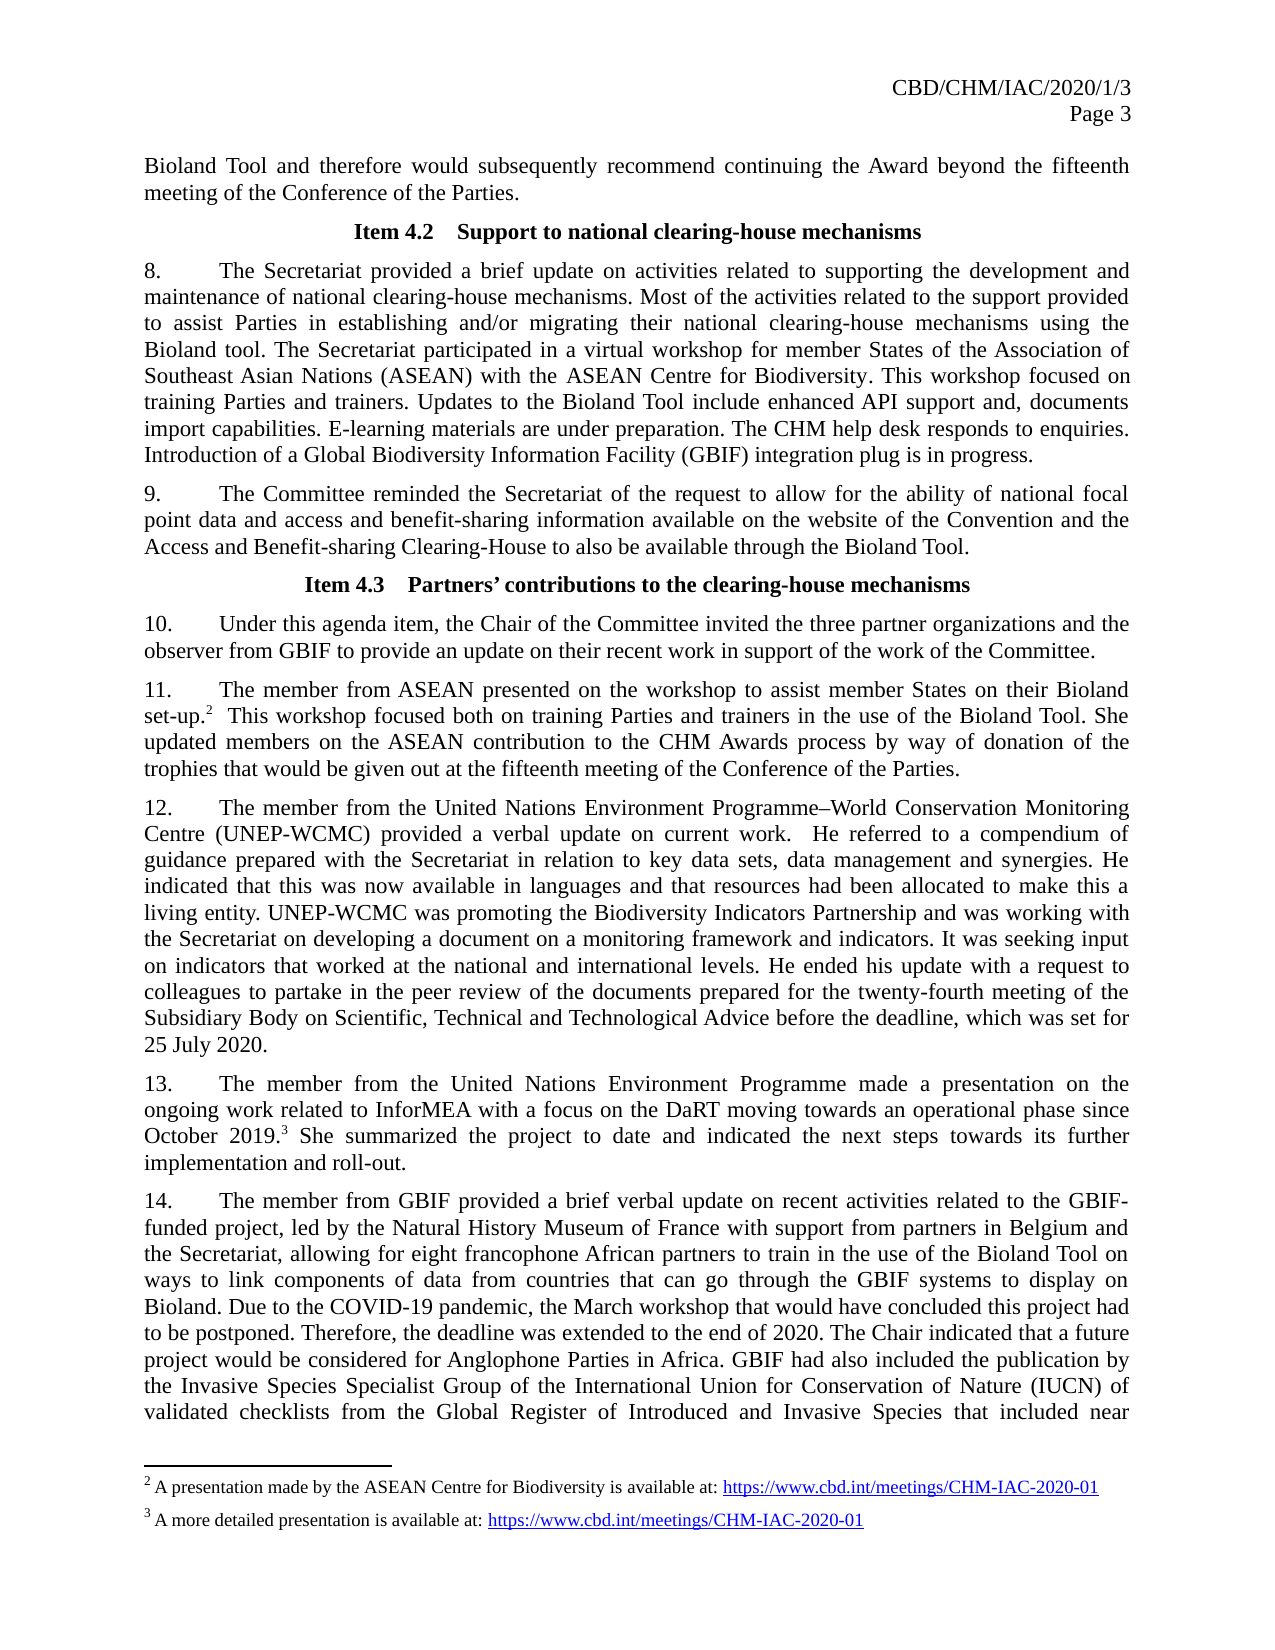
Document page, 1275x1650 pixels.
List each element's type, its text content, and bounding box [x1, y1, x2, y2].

subtitle Item 4.2 Support to national clearing-house mechanisms [144, 218, 1131, 244]
list The Committee reminded the Secretariat of the request to allow for the ability of national focal point data and access and benefit-sharing information available on the website of the Convention and the Access and Benefit-sharing Clearing-House to also be available through the Bioland Tool. [144, 480, 1131, 559]
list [144, 153, 1131, 205]
list Under this agenda item, the Chair of the Committee invited the three partner organizations and the observer from GBIF to provide an update on their recent work in support of the work of the Committee. [144, 610, 1131, 663]
list The Secretariat provided a brief update on activities related to supporting the development and maintenance of national clearing-house mechanisms. Most of the activities related to the support provided to assist Parties in establishing and/or migrating their national clearing-house mechanisms using the Bioland tool. The Secretariat participated in a virtual workshop for member States of the Association of Southeast Asian Nations (ASEAN) with the ASEAN Centre for Biodiversity. This workshop focused on training Parties and trainers. Updates to the Bioland Tool include enhanced API support and, documents import capabilities. E-learning materials are under preparation. The CHM help desk responds to enquiries. Introduction of a Global Biodiversity Information Facility (GBIF) integration plug is in progress. [144, 257, 1131, 467]
list The member from the United Nations Environment Programme made a presentation on the ongoing work related to InforMEA with a focus on the DaRT moving towards an operational phase since October 2019. She summarized the project to date and indicated the next steps towards its further implementation and roll-out. [144, 1069, 1131, 1175]
subtitle Item 4.3 Partners’ contributions to the clearing-house mechanisms [144, 572, 1131, 598]
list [144, 1187, 1131, 1425]
list The member from ASEAN presented on the workshop to assist member States on their Bioland set-up. This workshop focused both on training Parties and trainers in the use of the Bioland Tool. She updated members on the ASEAN contribution to the CHM Awards process by way of donation of the trophies that would be given out at the fifteenth meeting of the Conference of the Parties. [144, 676, 1131, 781]
list The member from the United Nations Environment Programme–World Conservation Monitoring Centre (UNEP-WCMC) provided a verbal update on current work. He referred to a compendium of guidance prepared with the Secretariat in relation to key data sets, data management and synergies. He indicated that this was now available in languages and that resources had been allocated to make this a living entity. UNEP-WCMC was promoting the Biodiversity Indicators Partnership and was working with the Secretariat on developing a document on a monitoring framework and indicators. It was seeking input on indicators that worked at the national and international levels. He ended his update with a request to colleagues to partake in the peer review of the documents prepared for the twenty-fourth meeting of the Subsidiary Body on Scientific, Technical and Technological Advice before the deadline, which was set for 25 July 2020. [144, 793, 1131, 1057]
